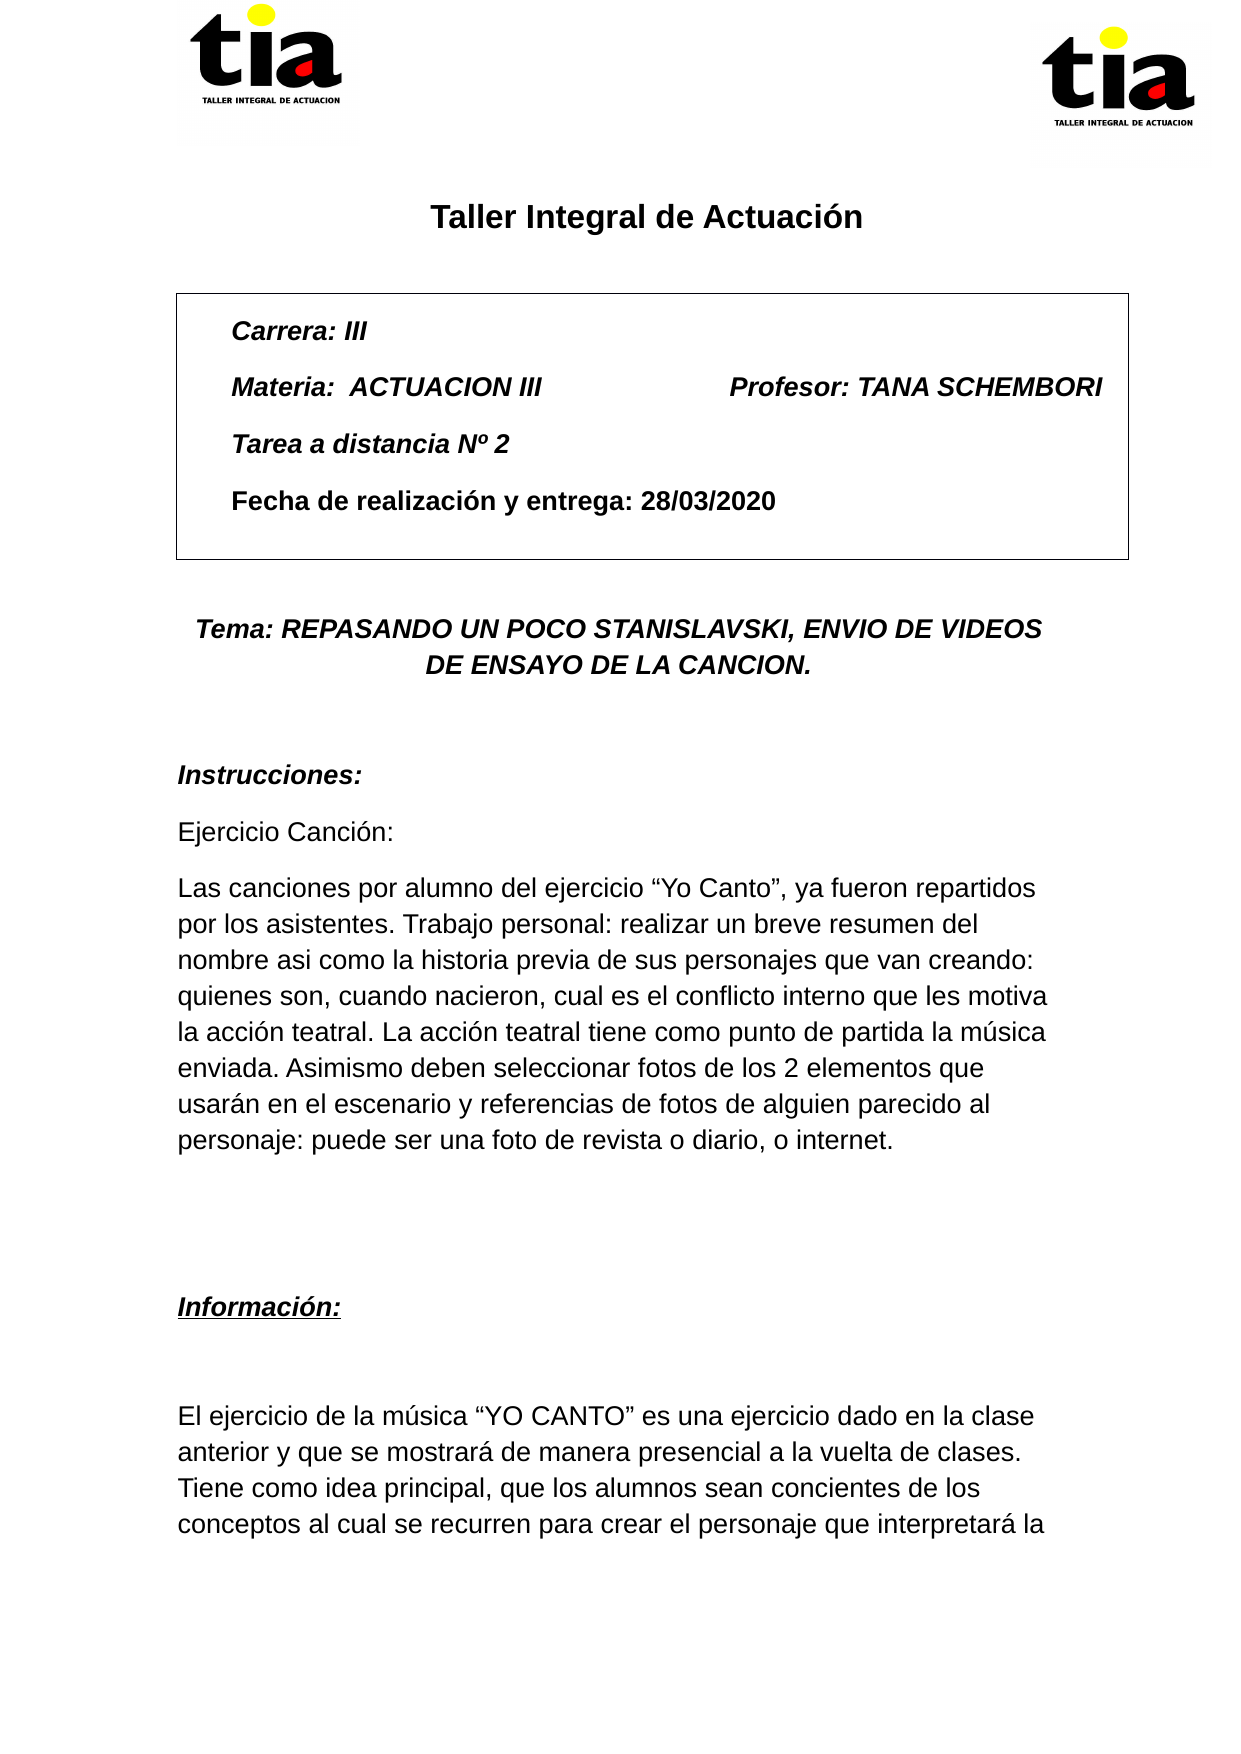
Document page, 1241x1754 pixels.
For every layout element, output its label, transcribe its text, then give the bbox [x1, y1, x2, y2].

table_header Carrera: III Materia: ACTUACION III Profesor: TANA SCHEMBORI Tarea a distancia Nº 2 Fecha de realización y entrega: 28/03/2020 [177, 294, 1128, 559]
text Las canciones por alumno del ejercicio “Yo Canto”, ya fueron repartidos por los asistentes. Trabajo personal: realizar un breve resumen del nombre asi como la historia previa de sus personajes que van creando: quienes son, cuando nacieron, cual es el conflicto interno que les motiva la acción teatral. La acción teatral tiene como punto de partida la música enviada. Asimismo deben seleccionar fotos de los 2 elementos que usarán en el escenario y referencias de fotos de alguien parecido al personaje: puede ser una foto de revista o diario, o internet. [177, 872, 1063, 1155]
picture [177, 0, 360, 146]
text Ejercicio Canción: [177, 816, 1063, 847]
subtitle Taller Integral de Actuación [231, 198, 1063, 236]
text Información: [177, 1291, 1063, 1322]
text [177, 1400, 1063, 1539]
picture [1029, 22, 1213, 168]
text Tema: REPASANDO UN POCO STANISLAVSKI, ENVIO DE VIDEOS DE ENSAYO DE LA CANCION. [177, 613, 1063, 680]
text Instrucciones: [177, 759, 1063, 790]
